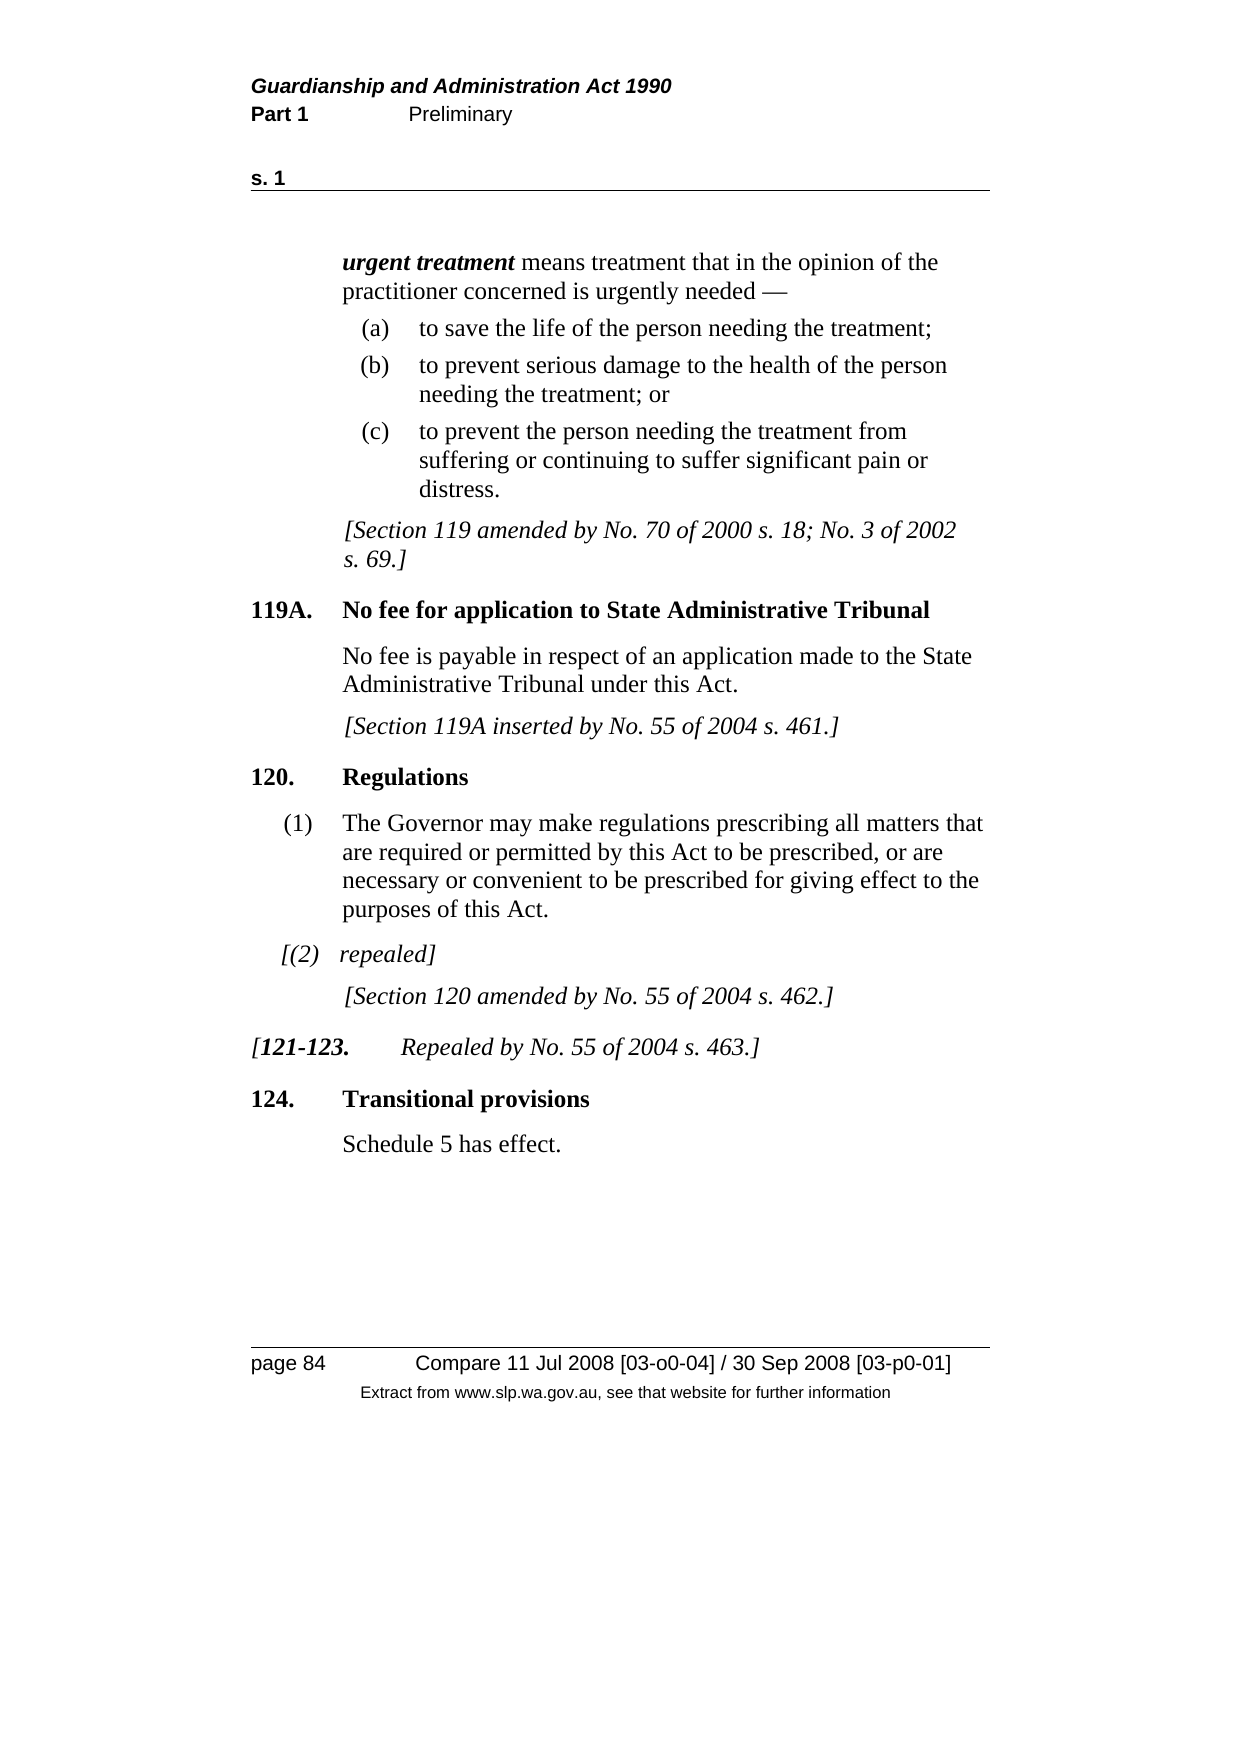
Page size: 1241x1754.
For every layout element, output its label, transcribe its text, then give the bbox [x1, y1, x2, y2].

subtitle 120. Regulations [251, 762, 990, 791]
text (c) to prevent the person needing the treatment from suffering or continuing to suffer significant pain or distress. [251, 416, 990, 502]
text Schedule 5 has effect. [251, 1129, 990, 1158]
text [Section 119 amended by No. 70 of 2000 s. 18; No. 3 of 2002 s. 69.] [251, 515, 990, 572]
text [121-123. Repealed by No. 55 of 2004 s. 463.] [251, 1032, 990, 1061]
text urgent treatment means treatment that in the opinion of the practitioner concerned is urgently needed — [251, 247, 990, 305]
subtitle 124. Transitional provisions [251, 1084, 990, 1113]
text (b) to prevent serious damage to the health of the person needing the treatment; or [251, 350, 990, 408]
text No fee is payable in respect of an application made to the State Administrative Tribunal under this Act. [251, 641, 990, 698]
subtitle 119A. No fee for application to State Administrative Tribunal [251, 595, 990, 624]
text [Section 120 amended by No. 55 of 2004 s. 462.] [251, 981, 990, 1009]
text (a) to save the life of the person needing the treatment; [251, 313, 990, 342]
text [Section 119A inserted by No. 55 of 2004 s. 461.] [251, 711, 990, 739]
text (1) The Governor may make regulations prescribing all matters that are required or permitted by this Act to be prescribed, or are necessary or convenient to be prescribed for giving effect to the purposes of this Act. [251, 808, 990, 923]
text [(2) repealed] [280, 939, 990, 968]
